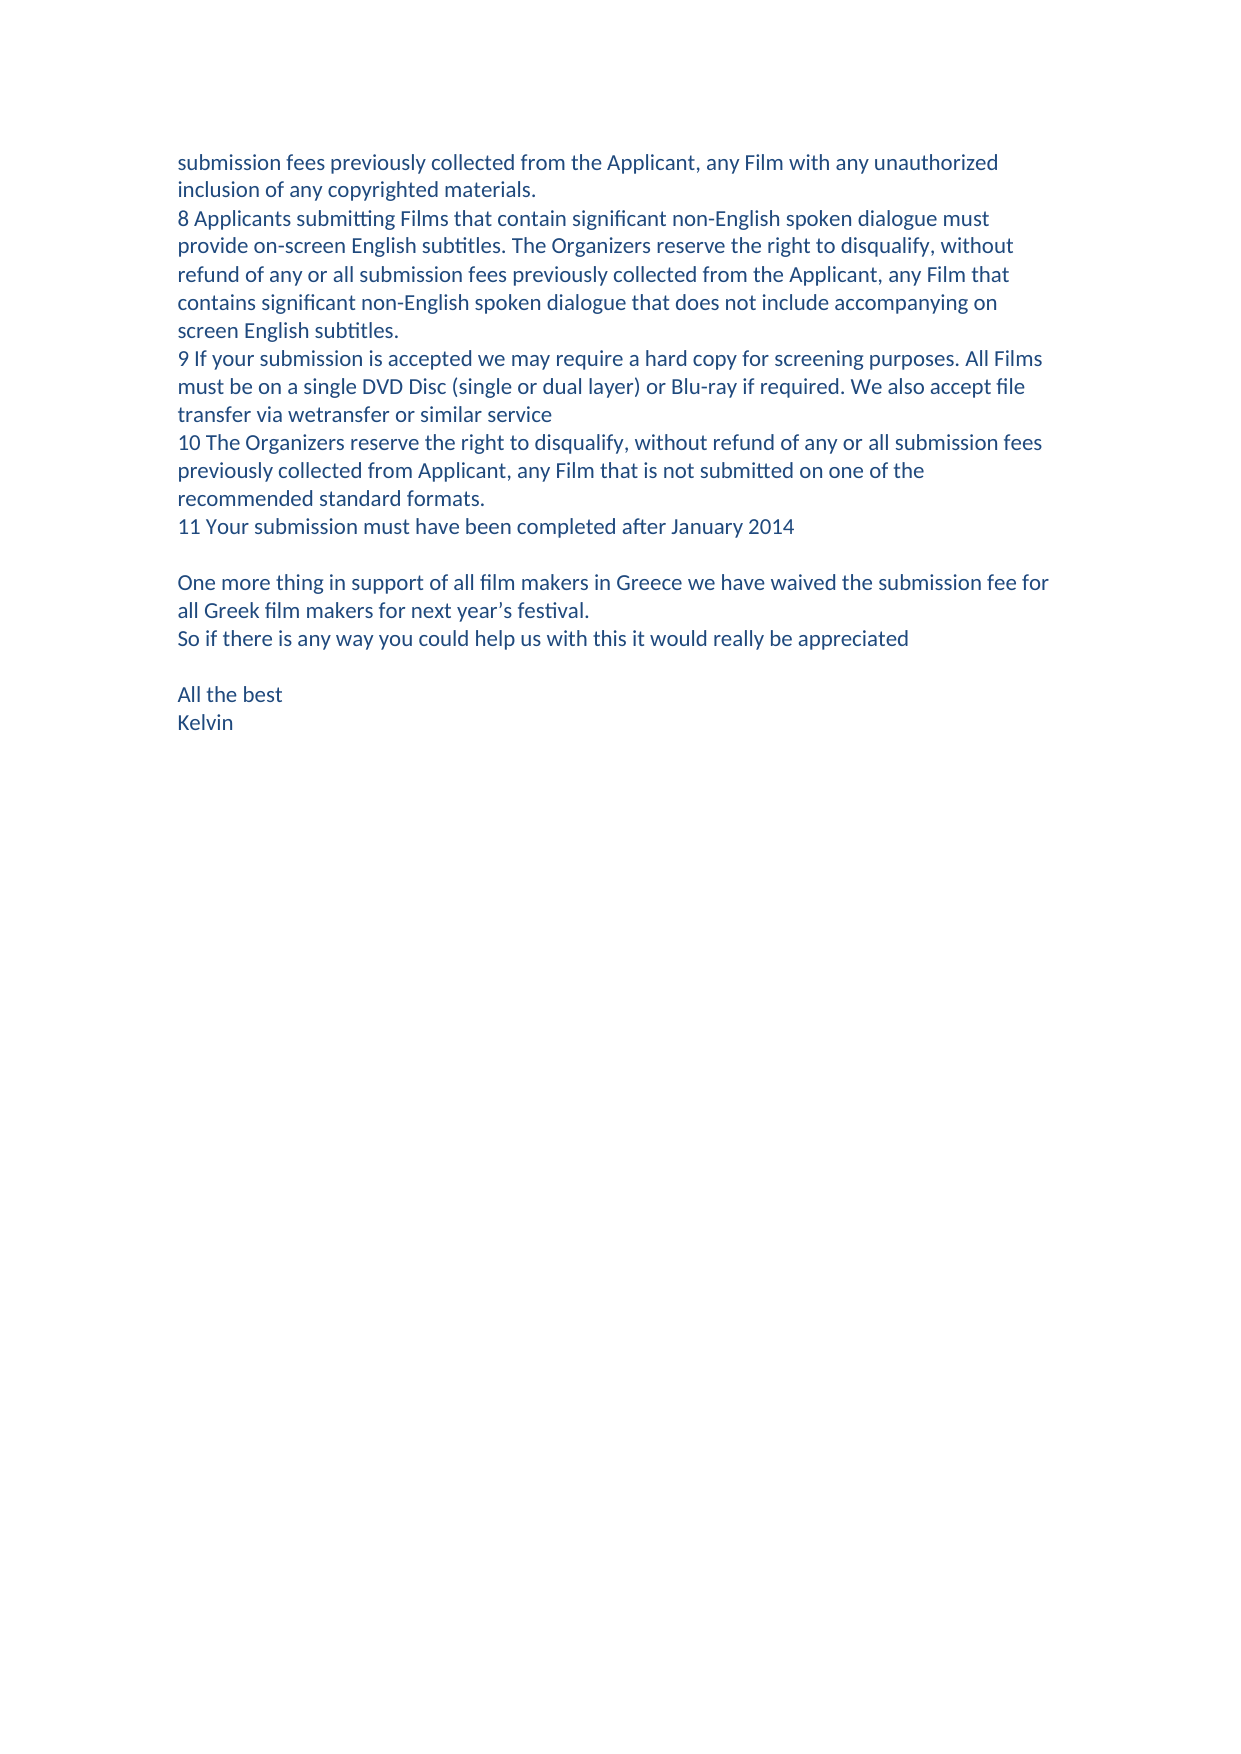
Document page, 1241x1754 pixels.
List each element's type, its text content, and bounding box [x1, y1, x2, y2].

text Kelvin [177, 708, 1063, 736]
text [177, 148, 1063, 540]
text All the best [177, 680, 1063, 708]
text One more thing in support of all film makers in Greece we have waived the submission fee for all Greek film makers for next year’s festival. [177, 568, 1063, 624]
text So if there is any way you could help us with this it would really be appreciated [177, 624, 1063, 652]
